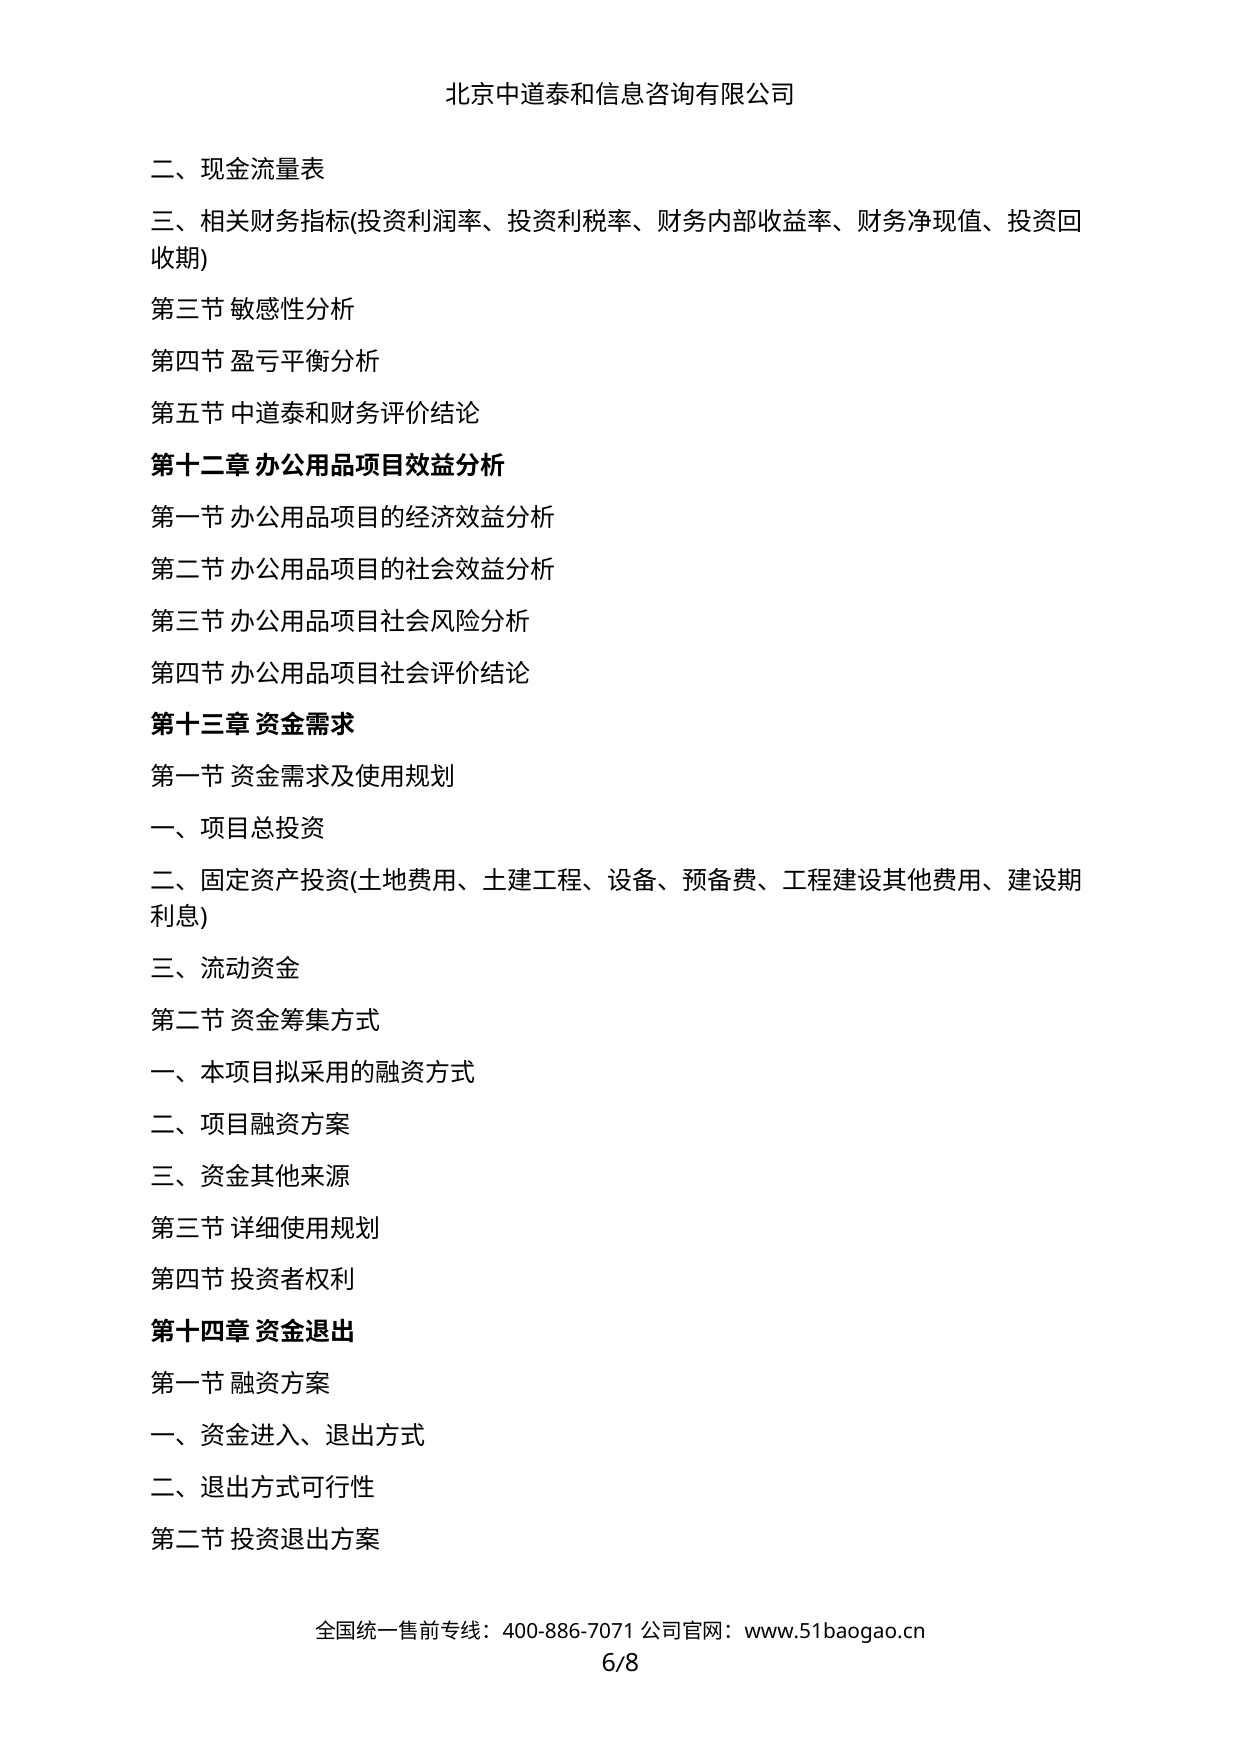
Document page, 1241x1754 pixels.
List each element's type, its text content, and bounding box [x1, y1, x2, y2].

text 三、资金其他来源 [150, 1156, 1090, 1192]
text 二、现金流量表 [150, 150, 1090, 186]
text 第三节 敏感性分析 [150, 290, 1090, 326]
text 第五节 中道泰和财务评价结论 [150, 394, 1090, 430]
text 第二节 投资退出方案 [150, 1519, 1090, 1556]
text 一、本项目拟采用的融资方式 [150, 1052, 1090, 1089]
text 第一节 融资方案 [150, 1364, 1090, 1400]
text 第十二章 办公用品项目效益分析 [150, 446, 1090, 482]
text 一、项目总投资 [150, 809, 1090, 845]
text 第三节 详细使用规划 [150, 1208, 1090, 1244]
text 第一节 资金需求及使用规划 [150, 757, 1090, 793]
text 第二节 资金筹集方式 [150, 1001, 1090, 1037]
text 三、相关财务指标(投资利润率、投资利税率、财务内部收益率、财务净现值、投资回收期) [150, 202, 1090, 274]
text 第三节 办公用品项目社会风险分析 [150, 601, 1090, 637]
text 第二节 办公用品项目的社会效益分析 [150, 549, 1090, 586]
text 三、流动资金 [150, 949, 1090, 985]
text 第四节 办公用品项目社会评价结论 [150, 653, 1090, 689]
text 第四节 投资者权利 [150, 1260, 1090, 1296]
text 第一节 办公用品项目的经济效益分析 [150, 497, 1090, 534]
text 第十三章 资金需求 [150, 705, 1090, 741]
text 二、固定资产投资(土地费用、土建工程、设备、预备费、工程建设其他费用、建设期利息) [150, 861, 1090, 933]
text 第四节 盈亏平衡分析 [150, 342, 1090, 378]
text 一、资金进入、退出方式 [150, 1416, 1090, 1452]
text 二、退出方式可行性 [150, 1467, 1090, 1504]
text 第十四章 资金退出 [150, 1312, 1090, 1348]
text 二、项目融资方案 [150, 1104, 1090, 1141]
